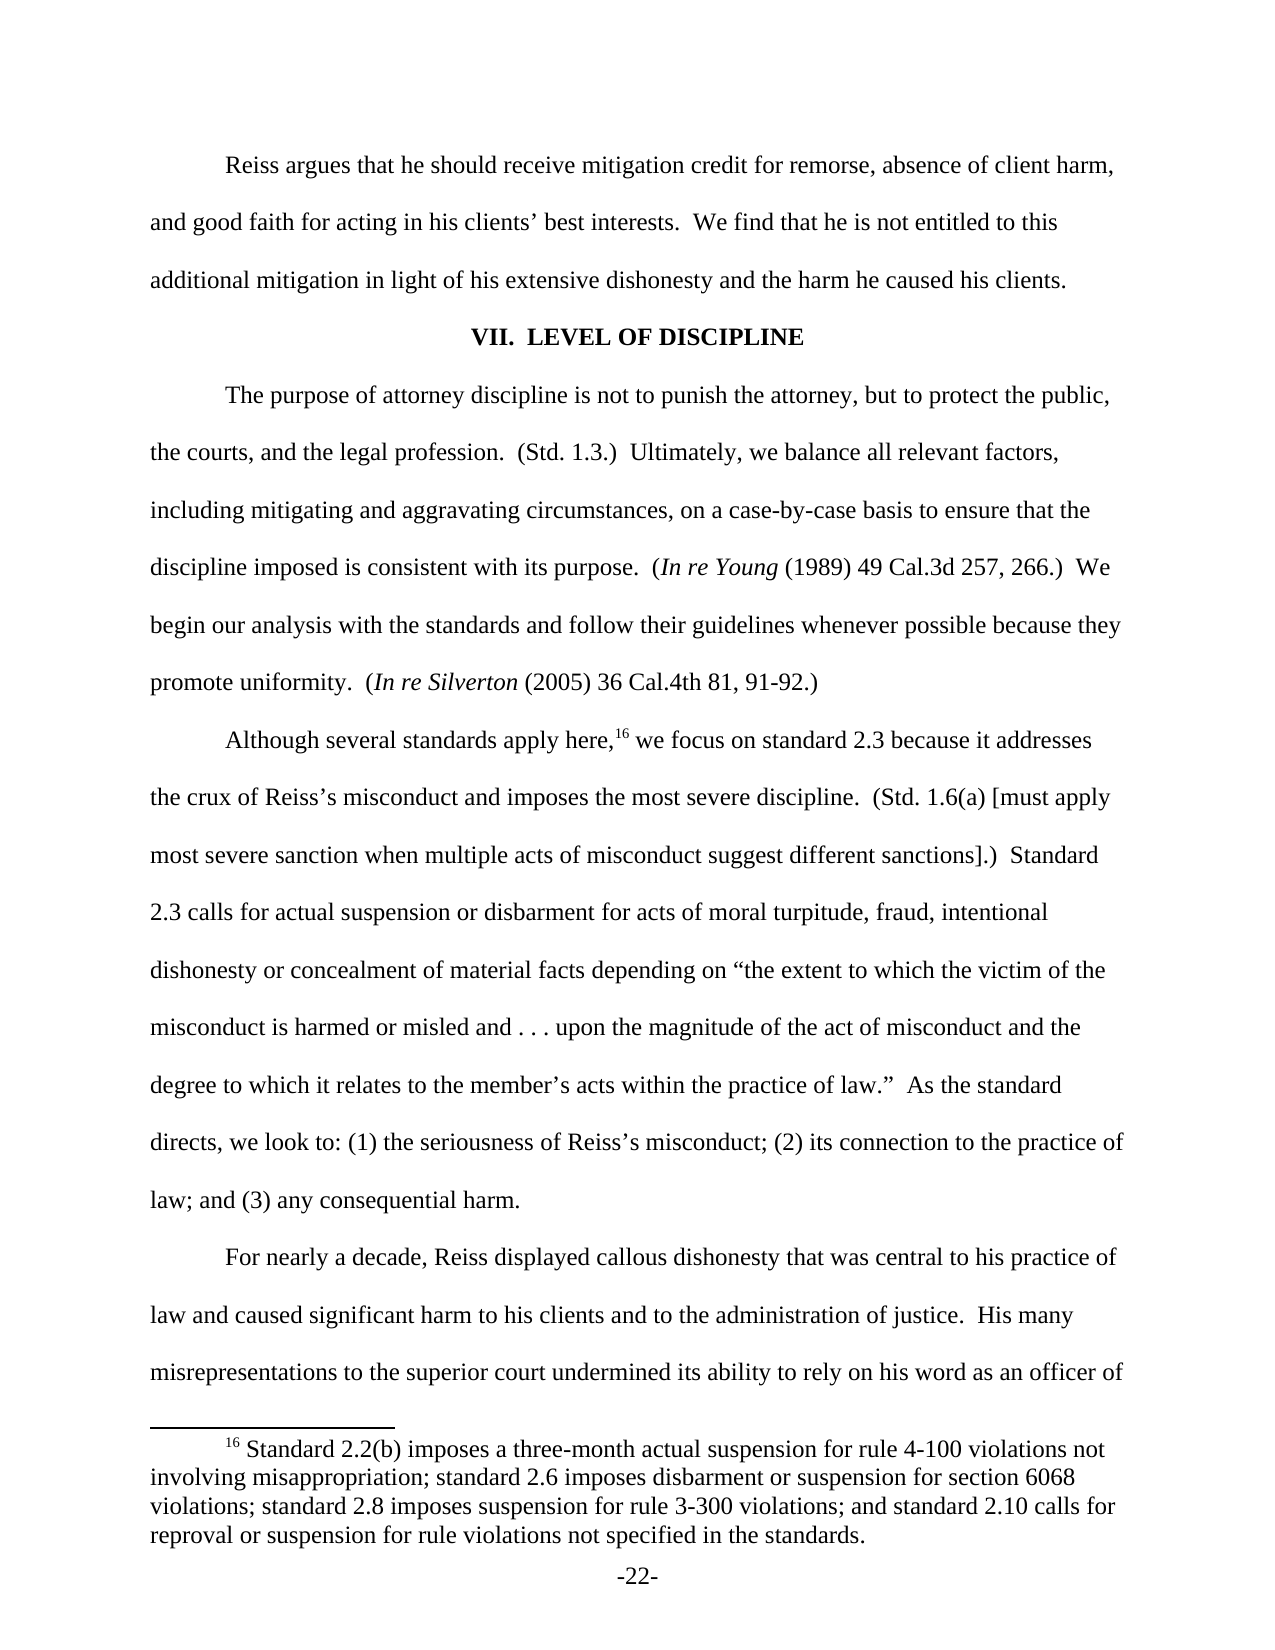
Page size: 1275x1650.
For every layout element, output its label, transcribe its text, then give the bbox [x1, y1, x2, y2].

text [150, 1242, 1125, 1386]
text VII. LEVEL OF DISCIPLINE [150, 322, 1125, 351]
text The purpose of attorney discipline is not to punish the attorney, but to protect the public, the courts, and the legal profession. (Std. 1.3.) Ultimately, we balance all relevant factors, including mitigating and aggravating circumstances, on a case-by-case basis to ensure that the discipline imposed is consistent with its purpose. (In re Young (1989) 49 Cal.3d 257, 266.) We begin our analysis with the standards and follow their guidelines whenever possible because they promote uniformity. (In re Silverton (2005) 36 Cal.4th 81, 91-92.) [150, 380, 1125, 696]
text Although several standards apply here, we focus on standard 2.3 because it addresses the crux of Reiss’s misconduct and imposes the most severe discipline. (Std. 1.6(a) [must apply most severe sanction when multiple acts of misconduct suggest different sanctions].) Standard 2.3 calls for actual suspension or disbarment for acts of moral turpitude, fraud, intentional dishonesty or concealment of material facts depending on “the extent to which the victim of the misconduct is harmed or misled and . . . upon the magnitude of the act of misconduct and the degree to which it relates to the member’s acts within the practice of law.” As the standard directs, we look to: (1) the seriousness of Reiss’s misconduct; (2) its connection to the practice of law; and (3) any consequential harm. [150, 725, 1125, 1214]
text Reiss argues that he should receive mitigation credit for remorse, absence of client harm, and good faith for acting in his clients’ best interests. We find that he is not entitled to this additional mitigation in light of his extensive dishonesty and the harm he caused his clients. [150, 150, 1125, 294]
